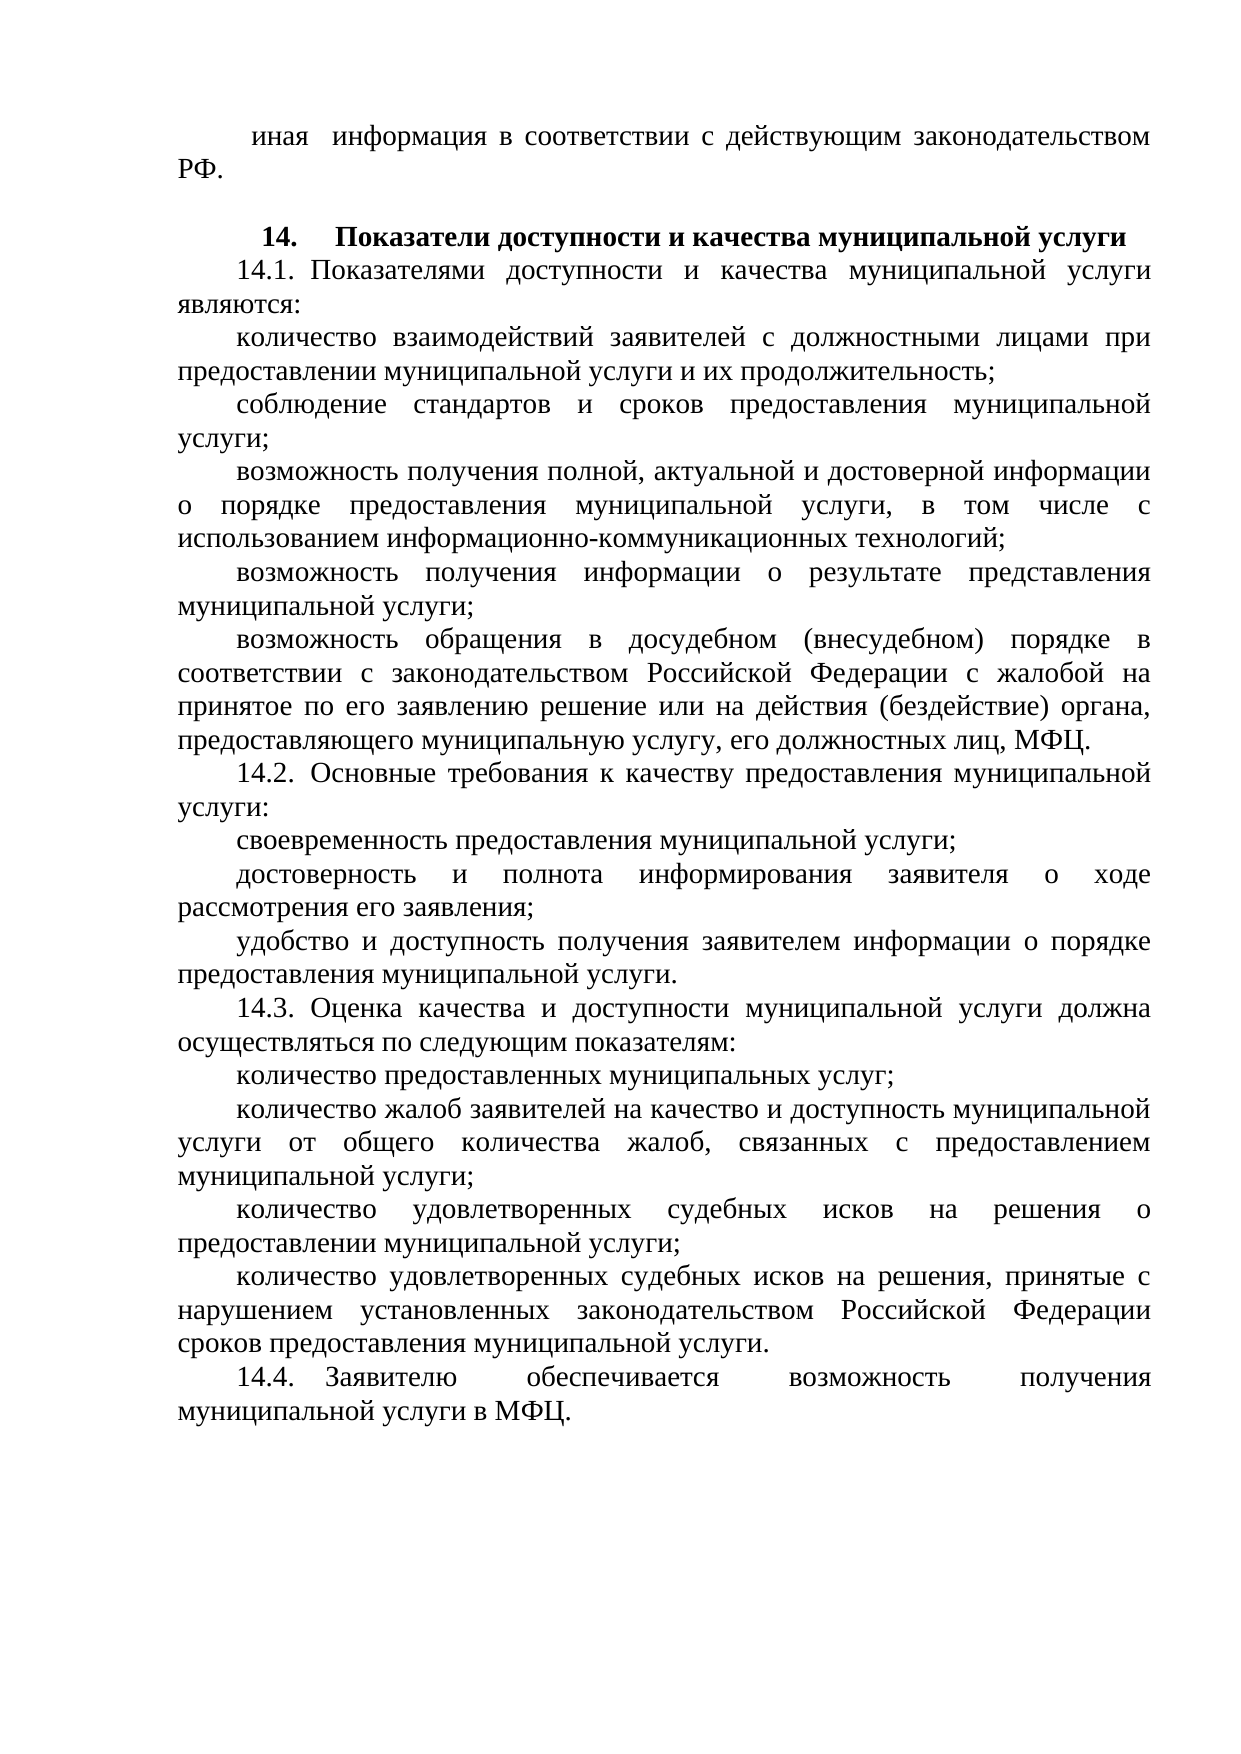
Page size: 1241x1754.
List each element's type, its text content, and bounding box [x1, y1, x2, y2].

text удобство и доступность получения заявителем информации о порядке предоставления муниципальной услуги. [177, 923, 1152, 990]
text соблюдение стандартов и сроков предоставления муниципальной услуги; [177, 386, 1152, 453]
text достоверность и полнота информирования заявителя о ходе рассмотрения его заявления; [177, 856, 1152, 923]
text возможность получения информации о результате представления муниципальной услуги; [177, 554, 1152, 621]
text возможность получения полной, актуальной и достоверной информации о порядке предоставления муниципальной услуги, в том числе с использованием информационно-коммуникационных технологий; [177, 453, 1152, 554]
list Заявителю обеспечивается возможность получения муниципальной услуги в МФЦ. [177, 1359, 1152, 1426]
list Показатели доступности и качества муниципальной услуги [177, 219, 1152, 252]
text иная информация в соответствии с действующим законодательством РФ. [177, 118, 1152, 185]
text количество удовлетворенных судебных исков на решения о предоставлении муниципальной услуги; [177, 1191, 1152, 1258]
text 14.1. Показателями доступности и качества муниципальной услуги являются: [177, 252, 1152, 319]
text количество удовлетворенных судебных исков на решения, принятые с нарушением установленных законодательством Российской Федерации сроков предоставления муниципальной услуги. [177, 1258, 1152, 1359]
text 14.3. Оценка качества и доступности муниципальной услуги должна осуществляться по следующим показателям: [177, 990, 1152, 1057]
text возможность обращения в досудебном (внесудебном) порядке в соответствии с законодательством Российской Федерации с жалобой на принятое по его заявлению решение или на действия (бездействие) органа, предоставляющего муниципальную услугу, его должностных лиц, МФЦ. [177, 621, 1152, 755]
text своевременность предоставления муниципальной услуги; [177, 822, 1152, 856]
text 14.2. Основные требования к качеству предоставления муниципальной услуги: [177, 755, 1152, 822]
text количество жалоб заявителей на качество и доступность муниципальной услуги от общего количества жалоб, связанных с предоставлением муниципальной услуги; [177, 1091, 1152, 1191]
text количество взаимодействий заявителей с должностными лицами при предоставлении муниципальной услуги и их продолжительность; [177, 319, 1152, 386]
text количество предоставленных муниципальных услуг; [177, 1057, 1152, 1091]
